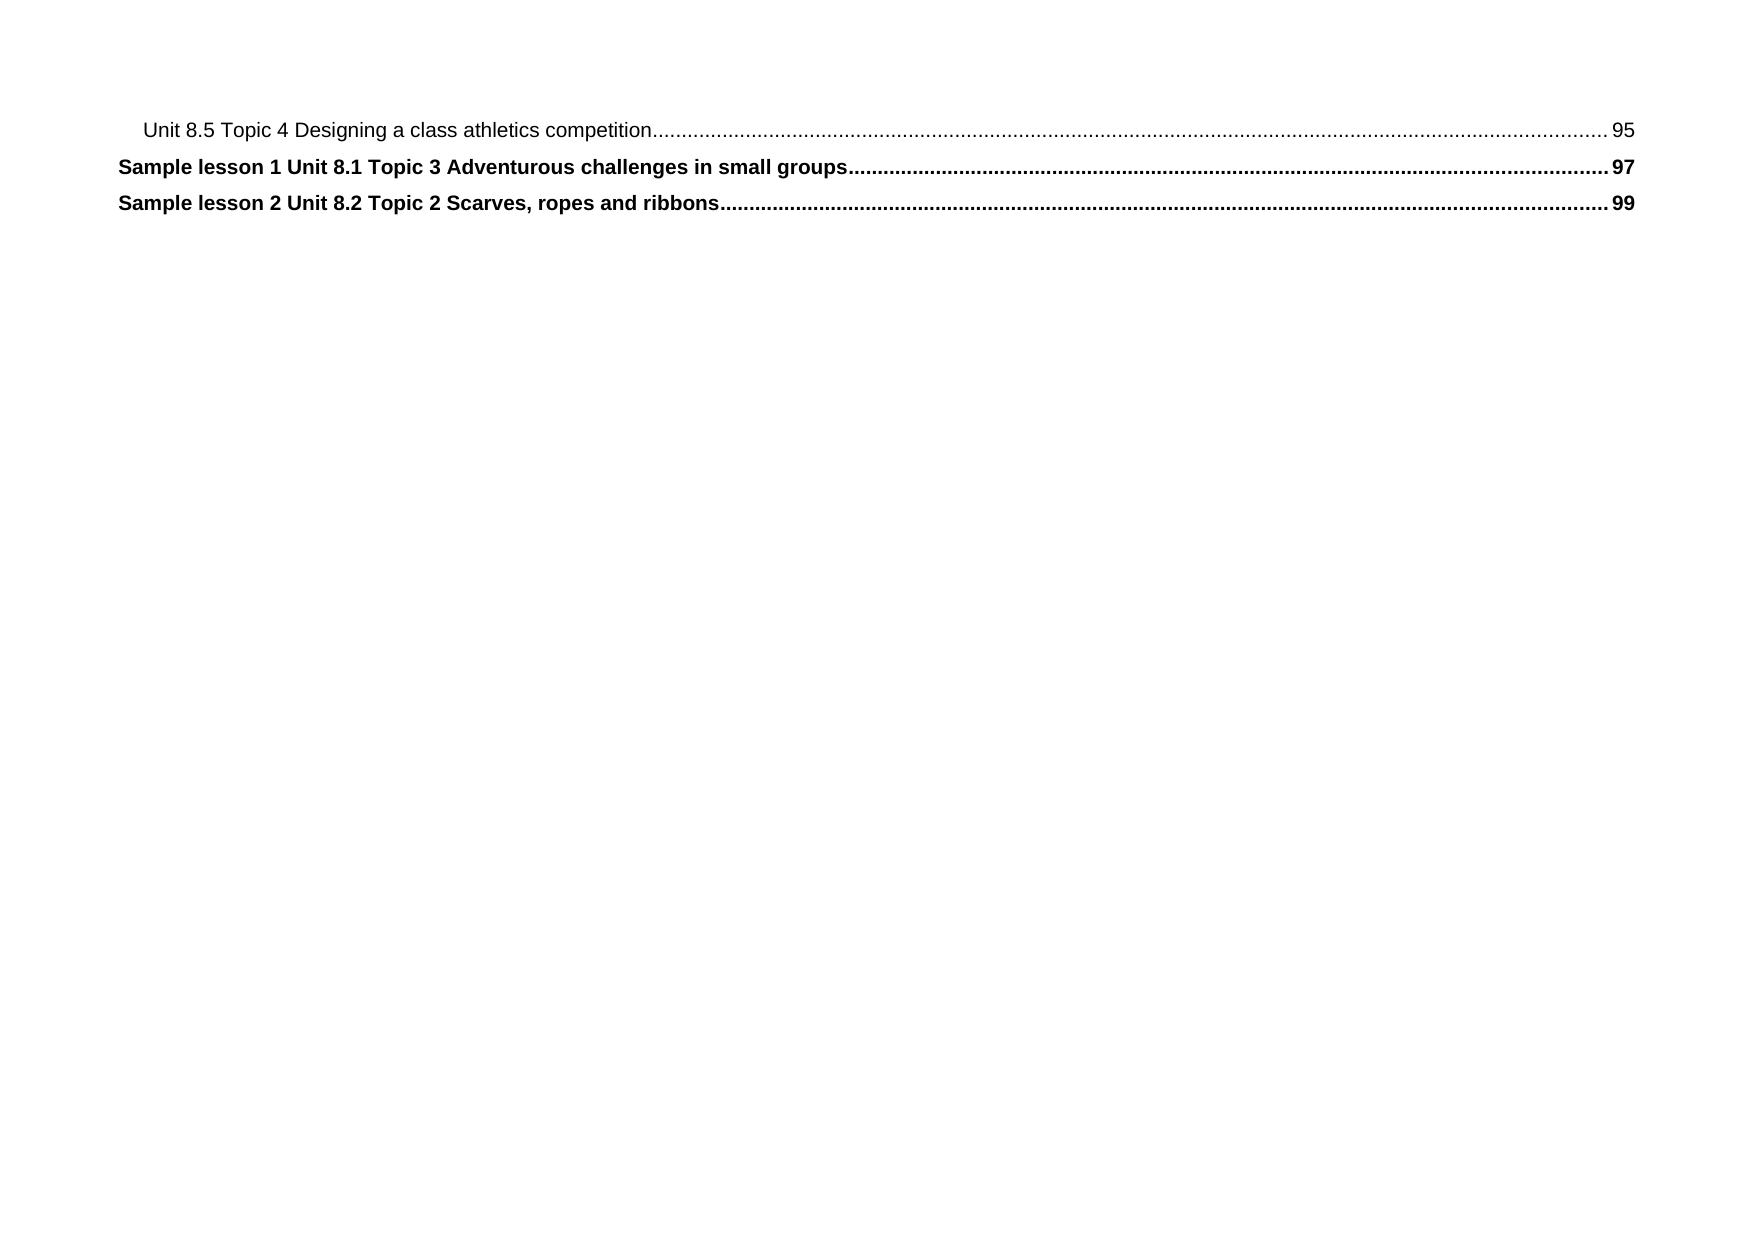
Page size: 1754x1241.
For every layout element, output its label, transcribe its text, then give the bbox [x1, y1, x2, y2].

text Unit 8.5 Topic 4 Designing a class athletics competition 95 [143, 118, 1636, 142]
text Sample lesson 1 Unit 8.1 Topic 3 Adventurous challenges in small groups 97 [118, 154, 1636, 178]
text Sample lesson 2 Unit 8.2 Topic 2 Scarves, ropes and ribbons 99 [118, 191, 1636, 215]
